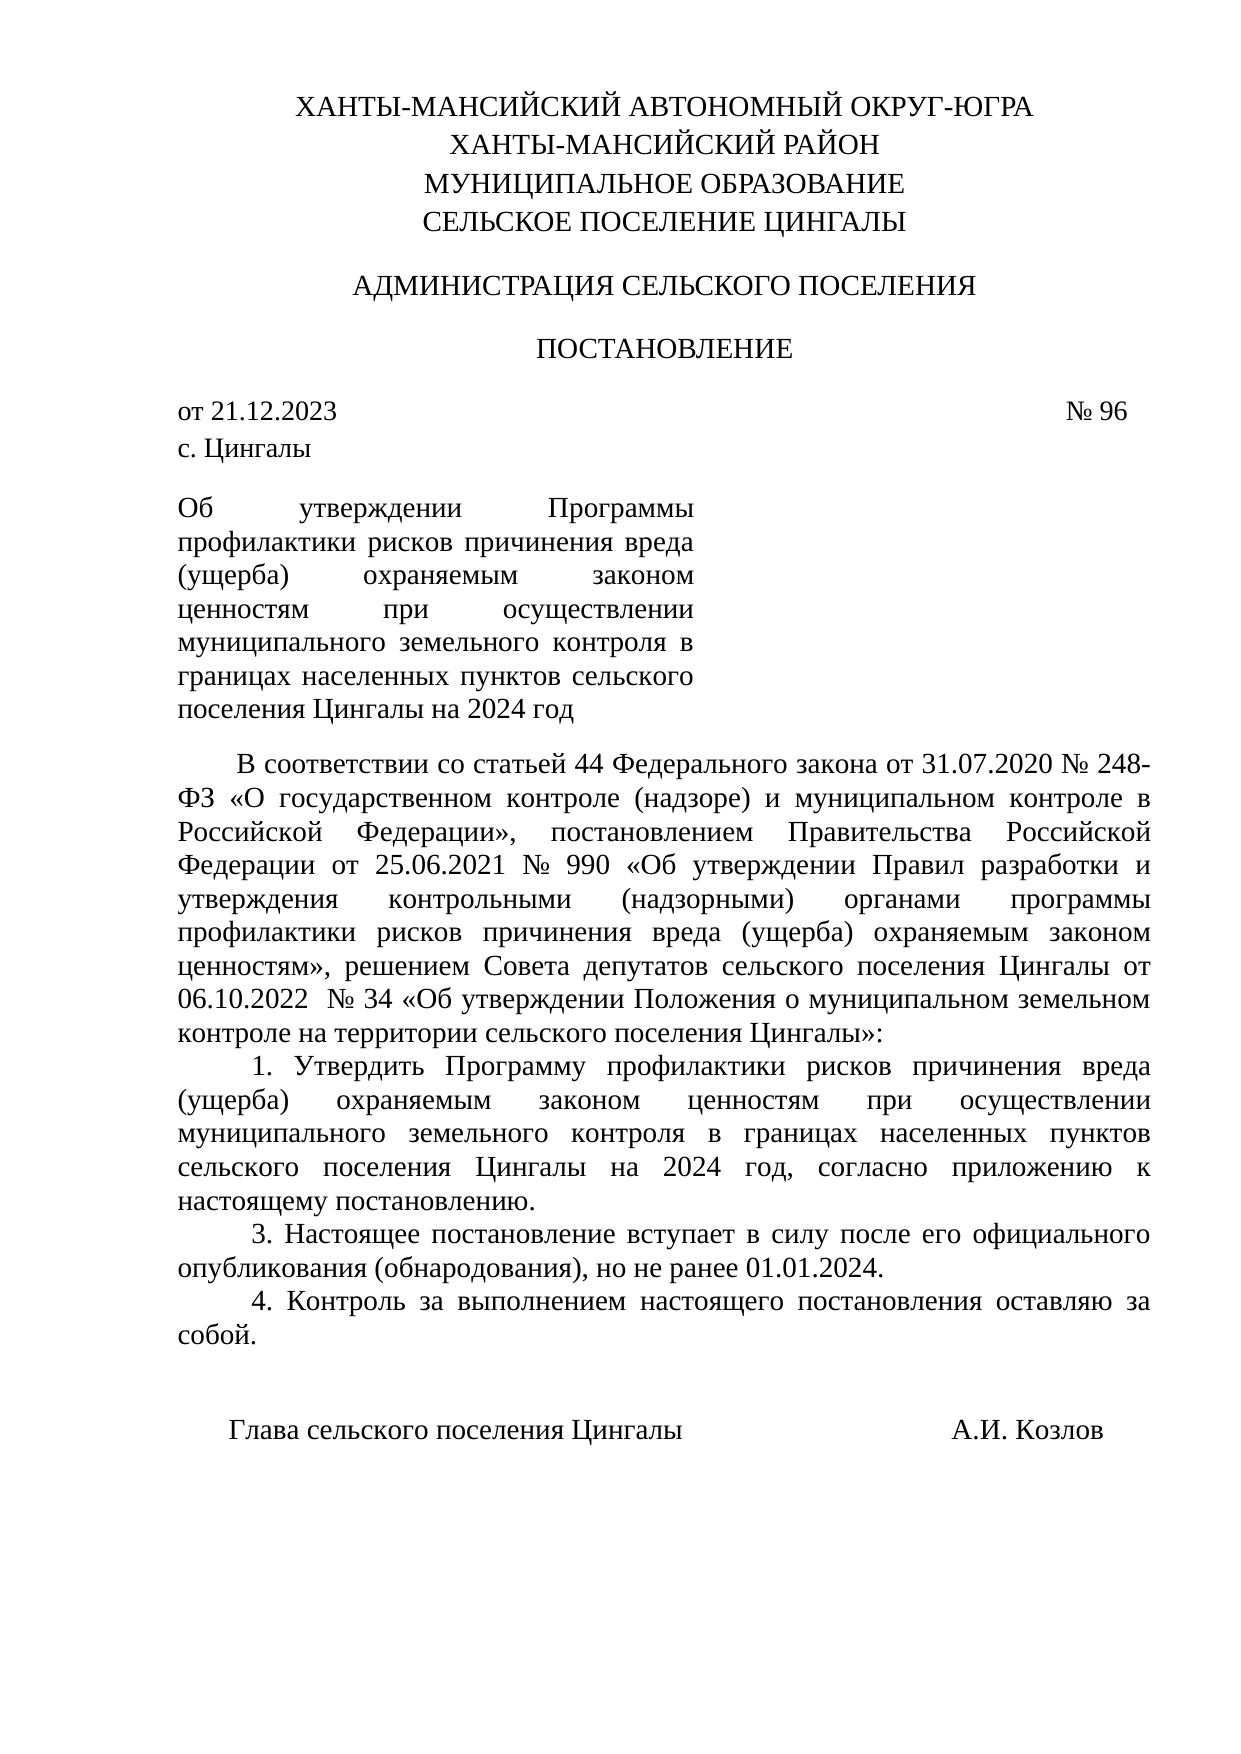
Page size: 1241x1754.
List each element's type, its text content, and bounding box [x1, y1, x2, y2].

text с. Цингалы [177, 431, 1152, 464]
text В соответствии со статьей 44 Федерального закона от 31.07.2020 № 248-ФЗ «О государственном контроле (надзоре) и муниципальном контроле в Российской Федерации», постановлением Правительства Российской Федерации от 25.06.2021 № 990 «Об утверждении Правил разработки и утверждения контрольными (надзорными) органами программы профилактики рисков причинения вреда (ущерба) охраняемым законом ценностям», решением Совета депутатов сельского поселения Цингалы от 06.10.2022 № 34 «Об утверждении Положения о муниципальном земельном контроле на территории сельского поселения Цингалы»: [177, 747, 1152, 1048]
text АДМИНИСТРАЦИЯ СЕЛЬСКОГО ПОСЕЛЕНИЯ [177, 268, 1152, 301]
text 3. Настоящее постановление вступает в силу после его официального опубликования (обнародования), но не ранее 01.01.2024. [177, 1216, 1152, 1283]
text ПОСТАНОВЛЕНИЕ [177, 331, 1152, 364]
text Об утверждении Программы профилактики рисков причинения вреда (ущерба) охраняемым законом ценностям при осуществлении муниципального земельного контроля в границах населенных пунктов сельского поселения Цингалы на 2024 год [177, 490, 694, 725]
text 4. Контроль за выполнением настоящего постановления оставляю за собой. [177, 1283, 1152, 1350]
text Глава сельского поселения Цингалы А.И. Козлов [177, 1412, 1152, 1445]
text ХАНТЫ-МАНСИЙСКИЙ АВТОНОМНЫЙ ОКРУГ-ЮГРА [177, 89, 1152, 122]
text ХАНТЫ-МАНСИЙСКИЙ РАЙОН [177, 127, 1152, 161]
text 1. Утвердить Программу профилактики рисков причинения вреда (ущерба) охраняемым законом ценностям при осуществлении муниципального земельного контроля в границах населенных пунктов сельского поселения Цингалы на 2024 год, согласно приложению к настоящему постановлению. [177, 1048, 1152, 1216]
text МУНИЦИПАЛЬНОЕ ОБРАЗОВАНИЕ [177, 166, 1152, 199]
text от 21.12.2023 № 96 [177, 394, 1152, 427]
text СЕЛЬСКОЕ ПОСЕЛЕНИЕ ЦИНГАЛЫ [177, 204, 1152, 238]
